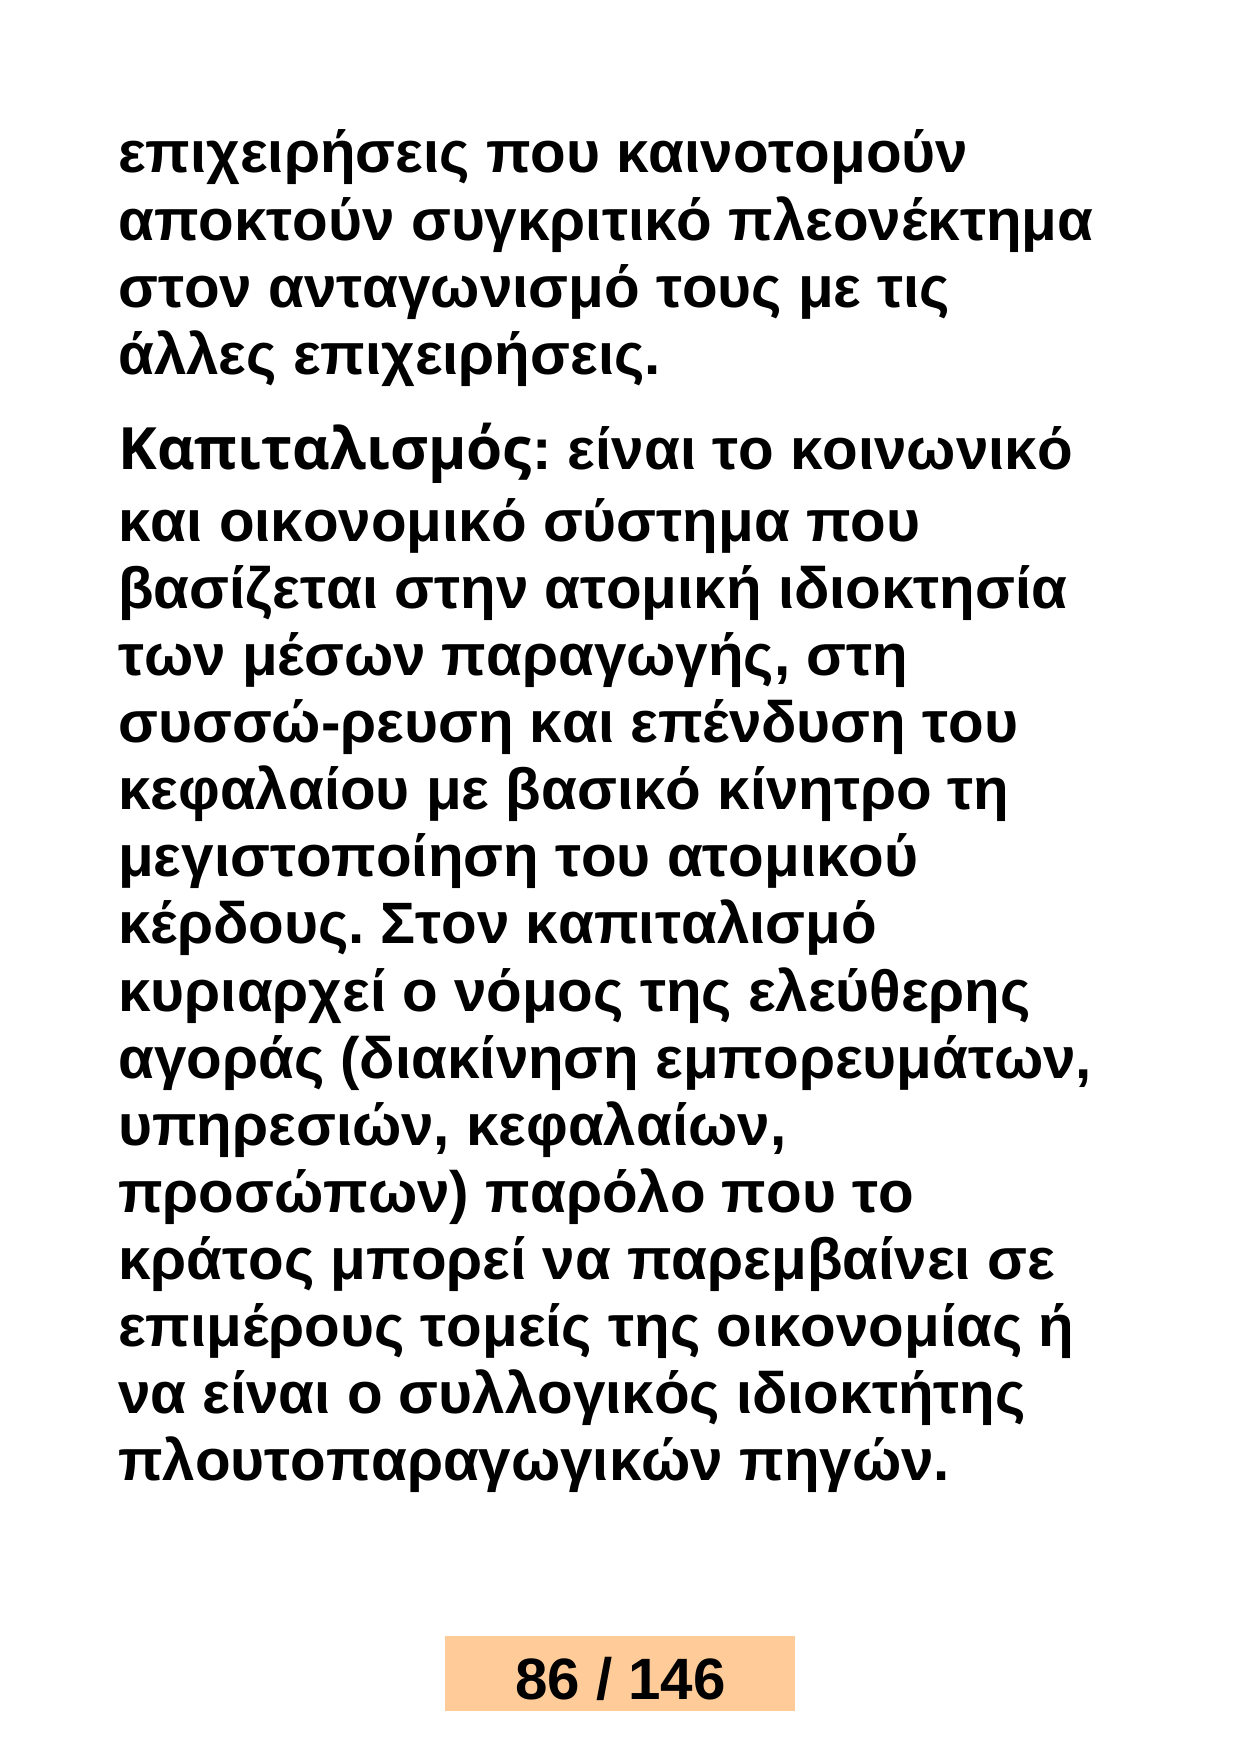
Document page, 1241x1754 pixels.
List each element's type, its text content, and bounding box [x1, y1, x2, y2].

text Καπιταλισμός: είναι το κοινωνικό και οικονομικό σύστημα που βασίζεται στην ατομική ιδιοκτησία των μέσων παραγωγής, στη συσσώ-ρευση και επένδυση του κεφαλαίου με βασικό κίνητρο τη μεγιστοποίηση του ατομικού κέρδους. Στον καπιταλισμό κυριαρχεί ο νόμος της ελεύθερης αγοράς (διακίνηση εμπορευμάτων, υπηρεσιών, κεφαλαίων, προσώπων) παρόλο που το κράτος μπορεί να παρεμβαίνει σε επιμέρους τομείς της οικονομίας ή να είναι ο συλλογικός ιδιοκτήτης πλουτοπαραγωγικών πηγών. [118, 407, 1122, 1493]
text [118, 118, 1122, 386]
